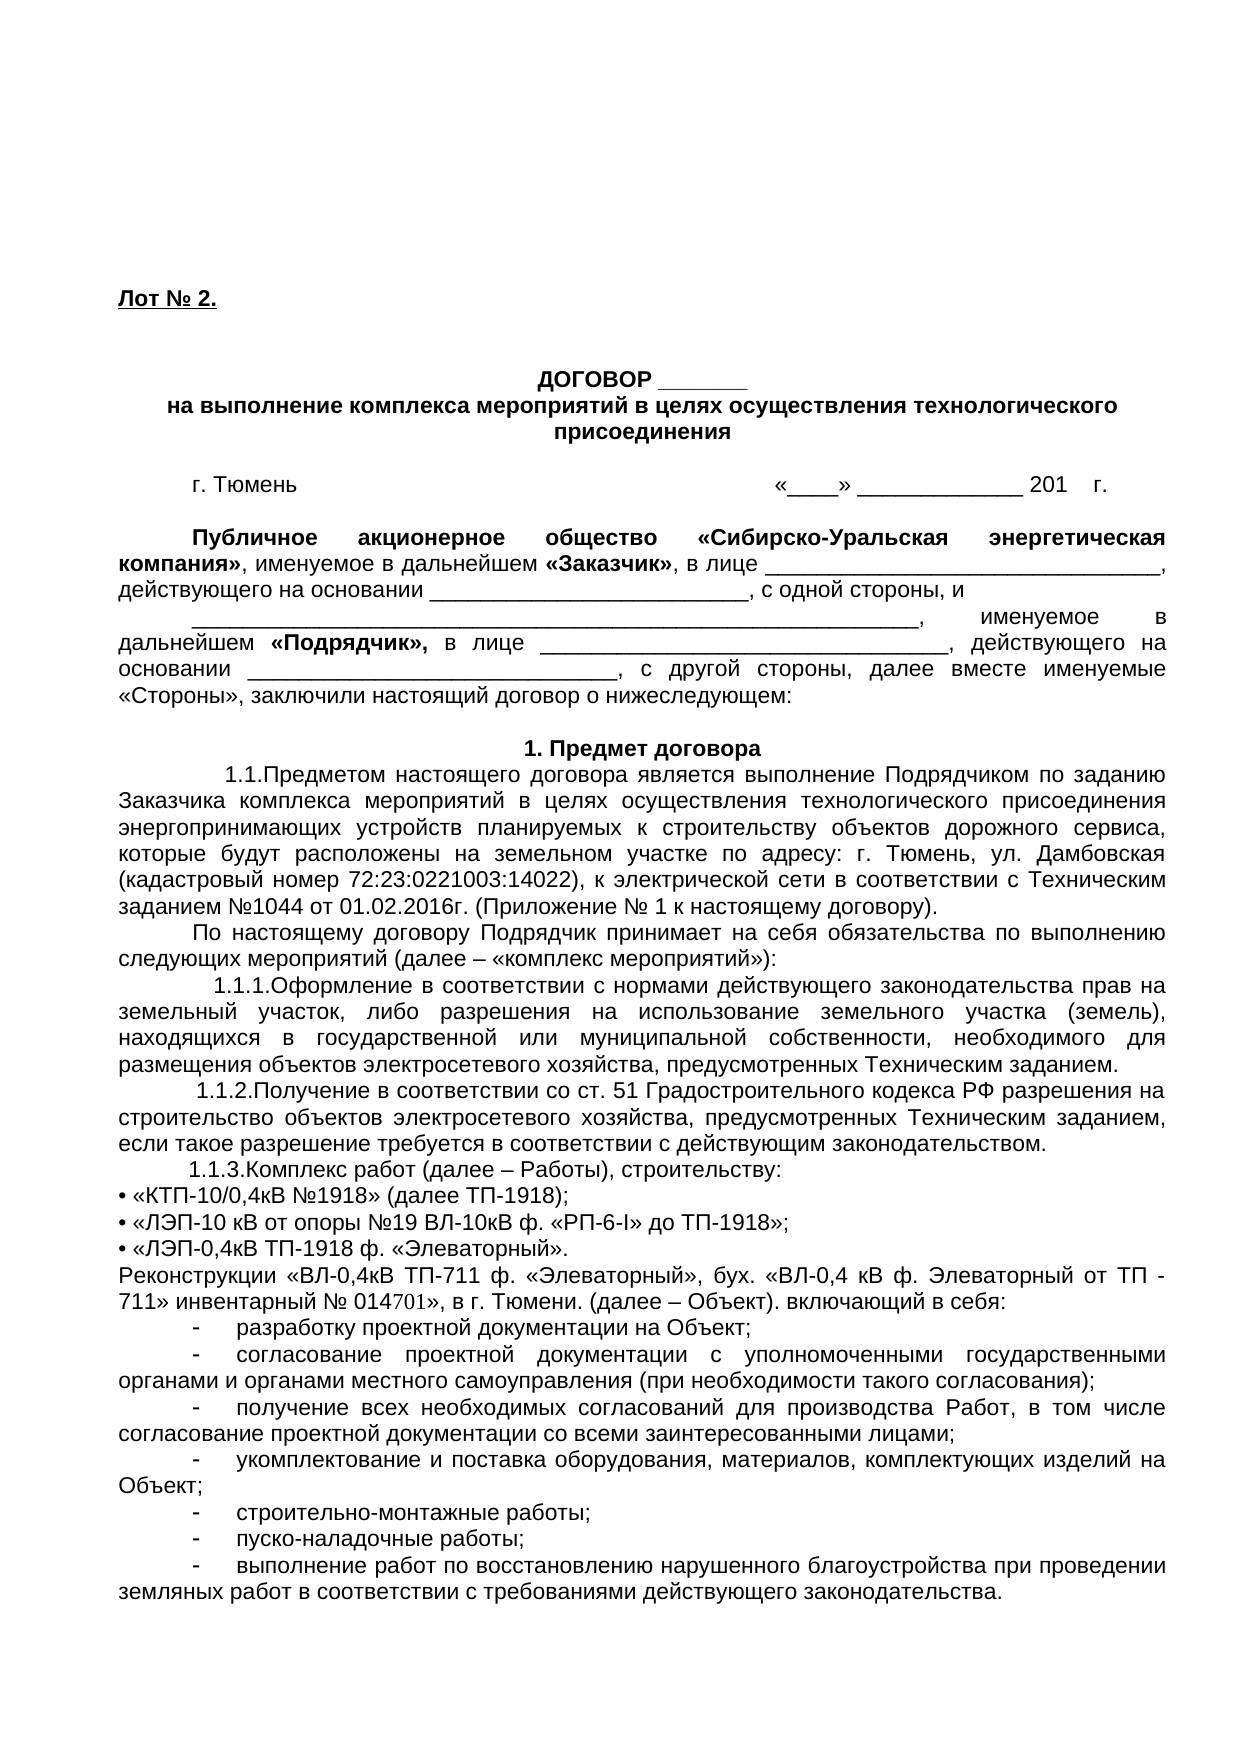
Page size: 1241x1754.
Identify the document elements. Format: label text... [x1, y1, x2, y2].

text Публичное акционерное общество «Сибирско-Уральская энергетическая компания», именуемое в дальнейшем «Заказчик», в лице _______________________________, действующего на основании _________________________, с одной стороны, и [118, 524, 1167, 603]
text • «ЛЭП-10 кВ от опоры №19 ВЛ-10кВ ф. «РП-6-I» до ТП-1918»; [118, 1209, 1167, 1235]
text 1.1.3.Комплекс работ (далее – Работы), строительству: [118, 1156, 1167, 1182]
text По настоящему договору Подрядчик принимает на себя обязательства по выполнению следующих мероприятий (далее – «комплекс мероприятий»): [118, 919, 1167, 972]
list укомплектование и поставка оборудования, материалов, комплектующих изделий на Объект; [118, 1446, 1167, 1499]
text _________________________________________________________, именуемое в дальнейшем «Подрядчик», в лице ________________________________, действующего на основании _____________________________, с другой стороны, далее вместе именуемые «Стороны», заключили настоящий договор о нижеследующем: [118, 603, 1167, 708]
list разработку проектной документации на Объект; [118, 1314, 1167, 1341]
text 1.1.1.Оформление в соответствии с нормами действующего законодательства прав на земельный участок, либо разрешения на использование земельного участка (земель), находящихся в государственной или муниципальной собственности, необходимого для размещения объектов электросетевого хозяйства, предусмотренных Техническим заданием. [118, 972, 1167, 1077]
text 1. Предмет договора [118, 734, 1167, 761]
text • «КТП-10/0,4кВ №1918» (далее ТП-1918); [118, 1182, 1167, 1209]
text Лот № 2. [118, 285, 1167, 311]
text 1.1.2.Получение в соответствии со ст. 51 Градостроительного кодекса РФ разрешения на строительство объектов электросетевого хозяйства, предусмотренных Техническим заданием, если такое разрешение требуется в соответствии с действующим законодательством. [118, 1077, 1167, 1156]
list пуско-наладочные работы; [118, 1525, 1167, 1552]
text Реконструкции «ВЛ-0,4кВ ТП-711 ф. «Элеваторный», бух. «ВЛ-0,4 кВ ф. Элеваторный от ТП -711» инвентарный № 014701», в г. Тюмени. (далее – Объект). включающий в себя: [118, 1262, 1167, 1314]
text • «ЛЭП-0,4кВ ТП-1918 ф. «Элеваторный». [118, 1235, 1167, 1262]
text г. Тюмень «____» _____________ 201 г. [118, 471, 1167, 497]
list получение всех необходимых согласований для производства Работ, в том числе согласование проектной документации со всеми заинтересованными лицами; [118, 1393, 1167, 1446]
text на выполнение комплекса мероприятий в целях осуществления технологического присоединения [118, 392, 1167, 444]
list согласование проектной документации с уполномоченными государственными органами и органами местного самоуправления (при необходимости такого согласования); [118, 1341, 1167, 1393]
text ДОГОВОР _______ [118, 366, 1167, 392]
list выполнение работ по восстановлению нарушенного благоустройства при проведении земляных работ в соответствии с требованиями действующего законодательства. [118, 1552, 1167, 1604]
list строительно-монтажные работы; [118, 1499, 1167, 1525]
text 1.1.Предметом настоящего договора является выполнение Подрядчиком по заданию Заказчика комплекса мероприятий в целях осуществления технологического присоединения энергопринимающих устройств планируемых к строительству объектов дорожного сервиса, которые будут расположены на земельном участке по адресу: г. Тюмень, ул. Дамбовская (кадастровый номер 72:23:0221003:14022), к электрической сети в соответствии с Техническим заданием №1044 от 01.02.2016г. (Приложение № 1 к настоящему договору). [118, 761, 1167, 919]
